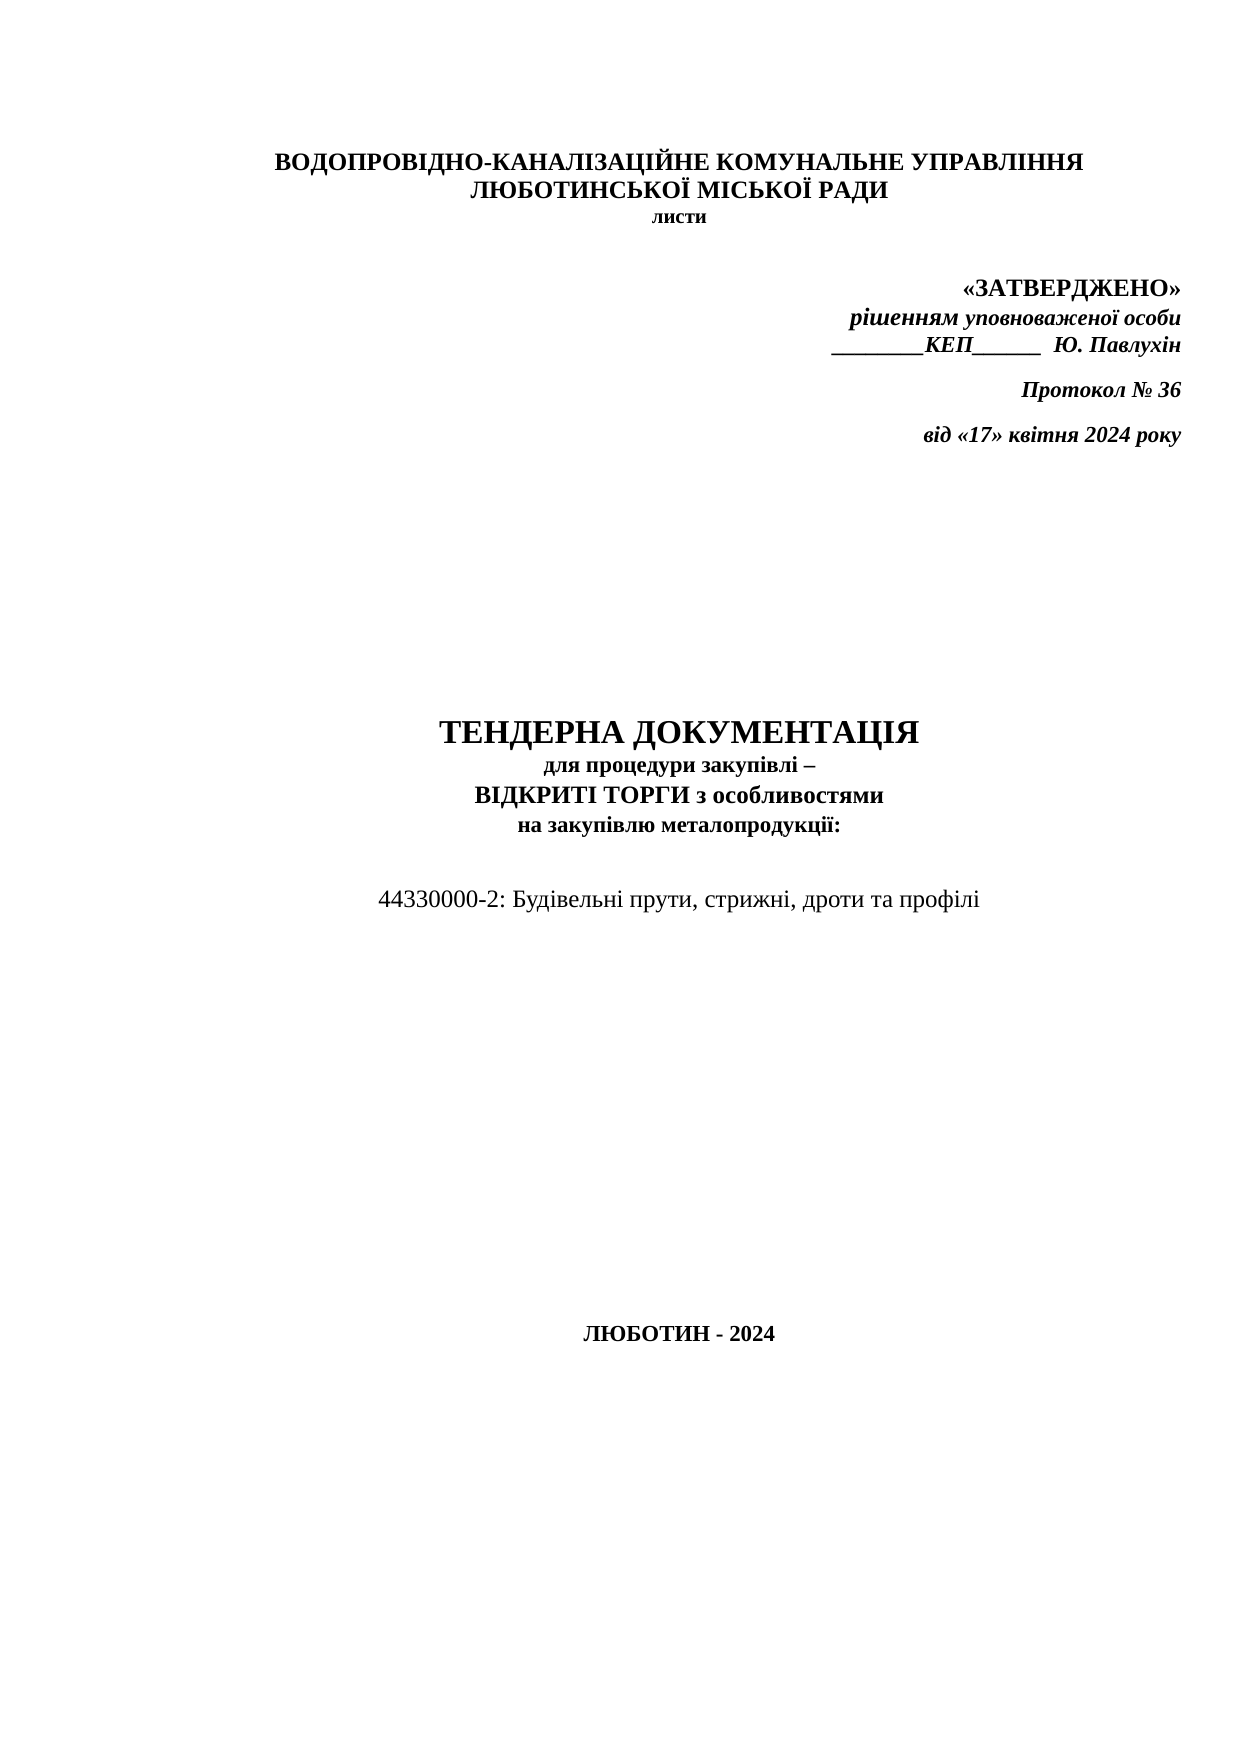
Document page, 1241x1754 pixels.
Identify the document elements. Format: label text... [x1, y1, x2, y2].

text «ЗАТВЕРДЖЕНО» [177, 273, 1181, 302]
text на закупівлю металопродукції: [177, 811, 1181, 837]
text ЛЮБОТИН - 2024 [177, 1320, 1181, 1346]
text рішенням уповноваженої особи [177, 302, 1181, 331]
text Протокол № 36 [177, 376, 1181, 402]
text ________КЕП______ Ю. Павлухін [177, 331, 1181, 357]
text листи [177, 204, 1181, 228]
text ВОДОПРОВІДНО-КАНАЛІЗАЦІЙНЕ КОМУНАЛЬНЕ УПРАВЛІННЯ ЛЮБОТИНСЬКОЇ МІСЬКОЇ РАДИ [177, 147, 1181, 204]
text ВІДКРИТІ ТОРГИ з особливостями [177, 780, 1181, 808]
text ТЕНДЕРНА ДОКУМЕНТАЦІЯ [177, 713, 1181, 751]
text від «17» квітня 2024 року [177, 421, 1181, 448]
text для процедури закупівлі – [177, 751, 1181, 777]
list 44330000-2: Будівельні прути, стрижні, дроти та профілі [177, 884, 1181, 913]
